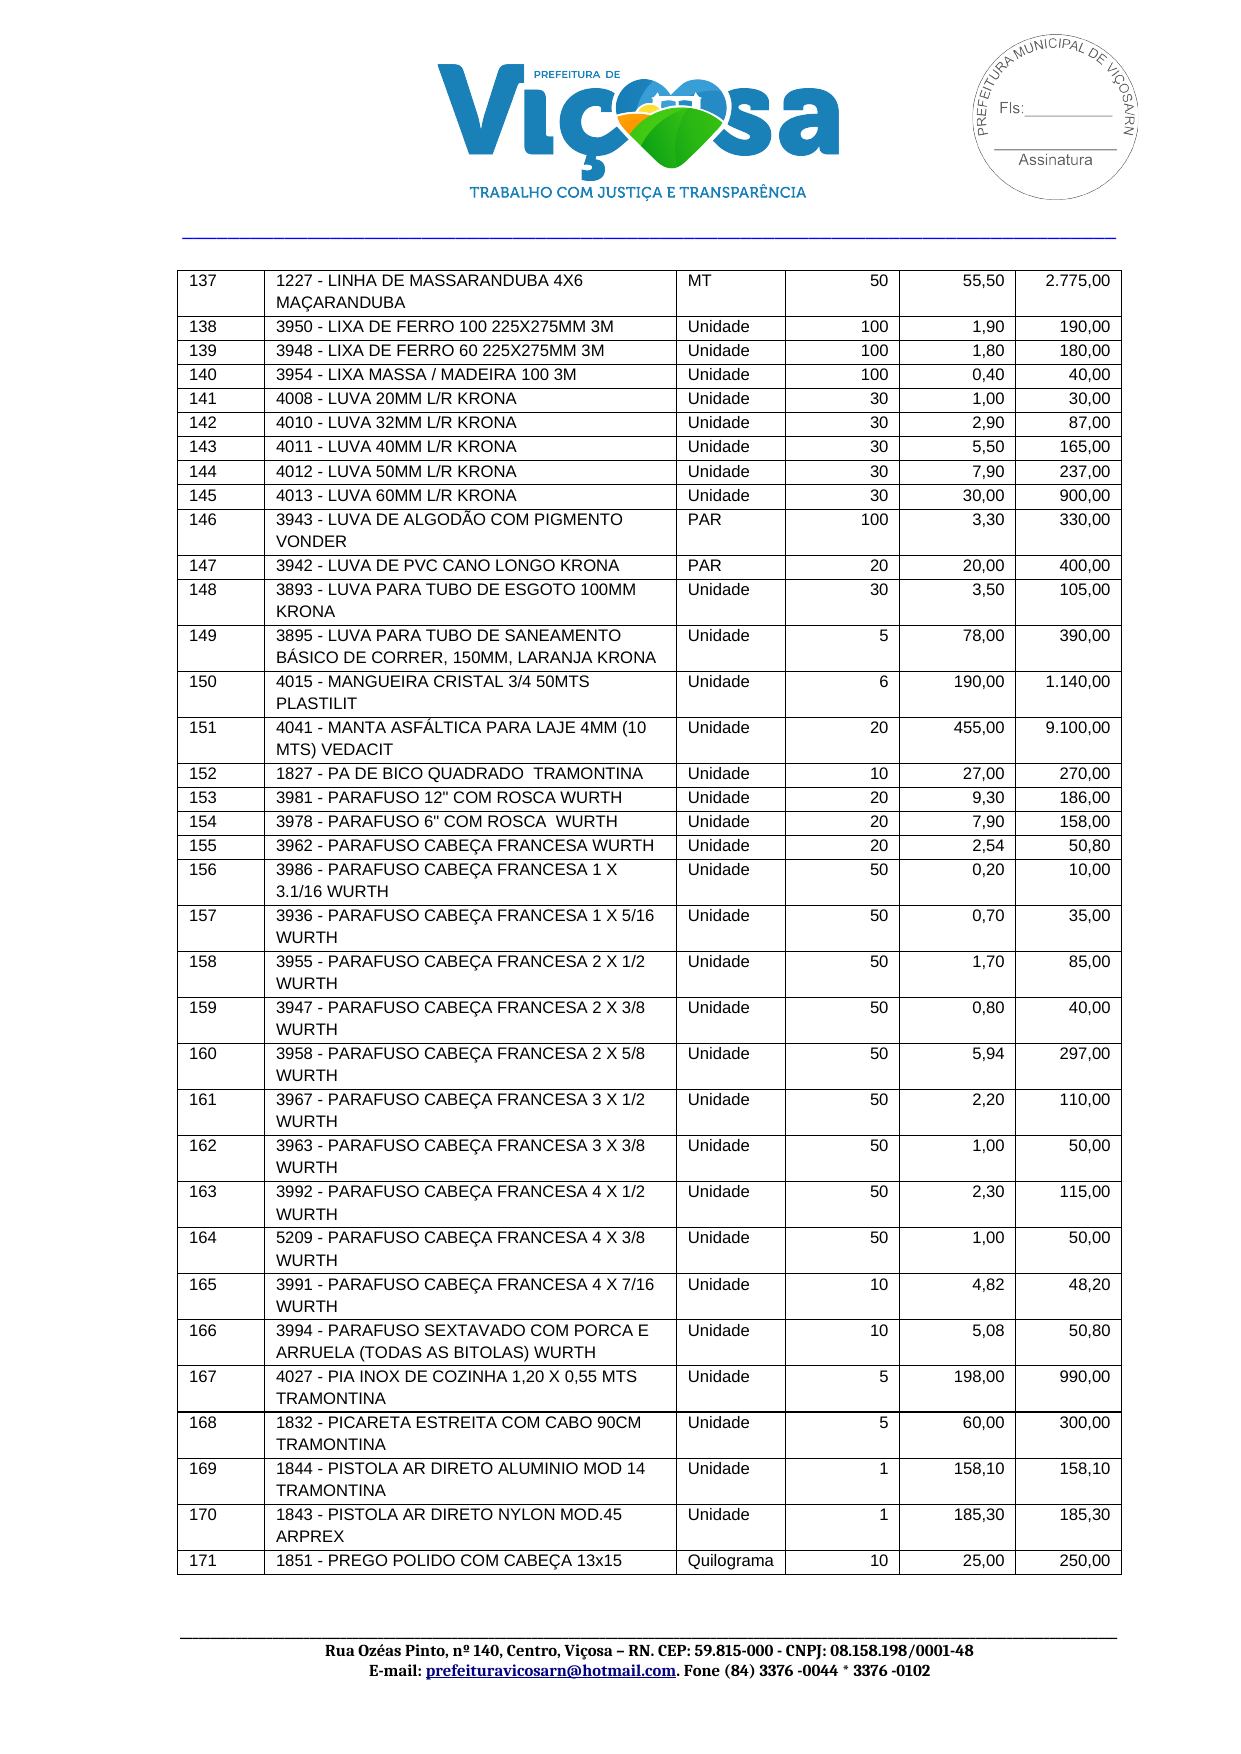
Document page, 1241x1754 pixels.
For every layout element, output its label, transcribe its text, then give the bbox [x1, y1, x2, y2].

table_cell 160 [178, 1044, 264, 1089]
table_cell 3967 - PARAFUSO CABEÇA FRANCESA 3 X 1/2 WURTH [265, 1090, 676, 1135]
table_cell 148 [178, 580, 264, 624]
table_cell 30,00 [1016, 389, 1121, 412]
table_cell Unidade [677, 1505, 785, 1549]
table_cell 154 [178, 812, 264, 835]
table_cell 3955 - PARAFUSO CABEÇA FRANCESA 2 X 1/2 WURTH [265, 952, 676, 997]
table_cell Unidade [677, 461, 785, 484]
table_cell 6 [786, 672, 899, 717]
table_cell 30 [786, 389, 899, 412]
table_cell 2,54 [900, 836, 1015, 859]
table_cell Unidade [677, 1320, 785, 1365]
table_cell Unidade [677, 1182, 785, 1227]
table_cell 185,30 [1016, 1505, 1121, 1549]
table_cell 30 [786, 485, 899, 508]
table_cell 165 [178, 1274, 264, 1319]
table_cell 150 [178, 672, 264, 717]
table_cell 330,00 [1016, 510, 1121, 554]
table_cell Unidade [677, 764, 785, 787]
table_cell 35,00 [1016, 906, 1121, 951]
table_cell Unidade [677, 365, 785, 388]
table_cell 5,94 [900, 1044, 1015, 1089]
table_cell 4015 - MANGUEIRA CRISTAL 3/4 50MTS PLASTILIT [265, 672, 676, 717]
table_cell 50,00 [1016, 1136, 1121, 1181]
table_cell Unidade [677, 718, 785, 763]
table_cell 50 [786, 860, 899, 905]
table_cell 55,50 [900, 271, 1015, 316]
table_cell 3893 - LUVA PARA TUBO DE ESGOTO 100MM KRONA [265, 580, 676, 624]
table_cell 161 [178, 1090, 264, 1135]
table_cell 2,90 [900, 413, 1015, 436]
table_cell 141 [178, 389, 264, 412]
table_cell 138 [178, 317, 264, 340]
table_cell 2.775,00 [1016, 271, 1121, 316]
table_cell 152 [178, 764, 264, 787]
table_cell 0,20 [900, 860, 1015, 905]
table_cell Unidade [677, 672, 785, 717]
table_cell 157 [178, 906, 264, 951]
table_cell 4012 - LUVA 50MM L/R KRONA [265, 461, 676, 484]
table_cell 20,00 [900, 556, 1015, 578]
table_cell 4041 - MANTA ASFÁLTICA PARA LAJE 4MM (10 MTS) VEDACIT [265, 718, 676, 763]
table_cell 180,00 [1016, 341, 1121, 364]
table_cell Unidade [677, 1044, 785, 1089]
table_cell 3948 - LIXA DE FERRO 60 225X275MM 3M [265, 341, 676, 364]
table_cell 3950 - LIXA DE FERRO 100 225X275MM 3M [265, 317, 676, 340]
table_cell 190,00 [1016, 317, 1121, 340]
table_cell 153 [178, 788, 264, 811]
table_cell 50,80 [1016, 1320, 1121, 1365]
table_cell 171 [178, 1551, 264, 1574]
table_cell 1832 - PICARETA ESTREITA COM CABO 90CM TRAMONTINA [265, 1413, 676, 1457]
picture [437, 64, 839, 201]
table_cell Unidade [677, 906, 785, 951]
table_cell Unidade [677, 389, 785, 412]
table_cell 9,30 [900, 788, 1015, 811]
table_cell 50,00 [1016, 1228, 1121, 1273]
table_cell 50 [786, 998, 899, 1043]
table_cell 100 [786, 365, 899, 388]
table_cell 20 [786, 788, 899, 811]
table_cell 143 [178, 437, 264, 460]
table_cell 162 [178, 1136, 264, 1181]
table_cell 390,00 [1016, 626, 1121, 671]
table_cell 25,00 [900, 1551, 1015, 1574]
table_cell Unidade [677, 860, 785, 905]
table_cell 2,20 [900, 1090, 1015, 1135]
table_cell 3963 - PARAFUSO CABEÇA FRANCESA 3 X 3/8 WURTH [265, 1136, 676, 1181]
table_cell 1,90 [900, 317, 1015, 340]
table_cell 50 [786, 1228, 899, 1273]
table_cell 40,00 [1016, 365, 1121, 388]
table_cell 170 [178, 1505, 264, 1549]
table_cell 3,50 [900, 580, 1015, 624]
table_cell 4027 - PIA INOX DE COZINHA 1,20 X 0,55 MTS TRAMONTINA [265, 1366, 676, 1411]
table_cell 10 [786, 1274, 899, 1319]
table_cell Unidade [677, 1090, 785, 1135]
table_cell 5 [786, 1413, 899, 1457]
table_cell Unidade [677, 1413, 785, 1457]
table_cell 100 [786, 317, 899, 340]
table_cell 1827 - PA DE BICO QUADRADO TRAMONTINA [265, 764, 676, 787]
table_cell 85,00 [1016, 952, 1121, 997]
table_cell Quilograma [677, 1551, 785, 1574]
table_cell 78,00 [900, 626, 1015, 671]
table_cell 146 [178, 510, 264, 554]
table_cell 30 [786, 461, 899, 484]
table_cell 27,00 [900, 764, 1015, 787]
table_cell 3954 - LIXA MASSA / MADEIRA 100 3M [265, 365, 676, 388]
table_cell PAR [677, 510, 785, 554]
table_cell Unidade [677, 413, 785, 436]
table_cell 137 [178, 271, 264, 316]
table_cell 0,40 [900, 365, 1015, 388]
table_cell 3895 - LUVA PARA TUBO DE SANEAMENTO BÁSICO DE CORRER, 150MM, LARANJA KRONA [265, 626, 676, 671]
table_cell 158,00 [1016, 812, 1121, 835]
table_cell PAR [677, 556, 785, 578]
table_cell 990,00 [1016, 1366, 1121, 1411]
table_cell Unidade [677, 1228, 785, 1273]
table_cell 142 [178, 413, 264, 436]
table_cell 50 [786, 1090, 899, 1135]
table_cell 159 [178, 998, 264, 1043]
table_cell 1851 - PREGO POLIDO COM CABEÇA 13x15 1.1/4x15 GERDAU [265, 1551, 676, 1574]
table_cell 4011 - LUVA 40MM L/R KRONA [265, 437, 676, 460]
table_cell 20 [786, 836, 899, 859]
table_cell 1,00 [900, 1136, 1015, 1181]
table_cell 4,82 [900, 1274, 1015, 1319]
table_cell 50 [786, 1044, 899, 1089]
table_cell 158,10 [900, 1459, 1015, 1503]
table_cell 100 [786, 510, 899, 554]
table_cell Unidade [677, 341, 785, 364]
table_cell 60,00 [900, 1413, 1015, 1457]
table_cell 10 [786, 764, 899, 787]
table_cell 147 [178, 556, 264, 578]
table_cell 166 [178, 1320, 264, 1365]
table_cell 900,00 [1016, 485, 1121, 508]
table_cell 139 [178, 341, 264, 364]
table_cell 5 [786, 1366, 899, 1411]
table_cell 167 [178, 1366, 264, 1411]
table_cell 151 [178, 718, 264, 763]
table_cell MT [677, 271, 785, 316]
table_cell 168 [178, 1413, 264, 1457]
table_cell 4010 - LUVA 32MM L/R KRONA [265, 413, 676, 436]
table_cell 3947 - PARAFUSO CABEÇA FRANCESA 2 X 3/8 WURTH [265, 998, 676, 1043]
table_cell 237,00 [1016, 461, 1121, 484]
table_cell 115,00 [1016, 1182, 1121, 1227]
table_cell 2,30 [900, 1182, 1015, 1227]
table_cell 198,00 [900, 1366, 1015, 1411]
table_cell 158 [178, 952, 264, 997]
table_cell 40,00 [1016, 998, 1121, 1043]
table_cell 455,00 [900, 718, 1015, 763]
table_cell Unidade [677, 1136, 785, 1181]
table_cell 300,00 [1016, 1413, 1121, 1457]
table_cell 30,00 [900, 485, 1015, 508]
table_cell 20 [786, 718, 899, 763]
table_cell 1 [786, 1459, 899, 1503]
table_cell 48,20 [1016, 1274, 1121, 1319]
table_cell 3942 - LUVA DE PVC CANO LONGO KRONA [265, 556, 676, 578]
table_cell 5,50 [900, 437, 1015, 460]
table_cell 10 [786, 1551, 899, 1574]
table_cell 20 [786, 556, 899, 578]
table_cell 3958 - PARAFUSO CABEÇA FRANCESA 2 X 5/8 WURTH [265, 1044, 676, 1089]
table_cell 1,70 [900, 952, 1015, 997]
table_cell 156 [178, 860, 264, 905]
table_cell 190,00 [900, 672, 1015, 717]
table_cell 3936 - PARAFUSO CABEÇA FRANCESA 1 X 5/16 WURTH [265, 906, 676, 951]
table_cell Unidade [677, 836, 785, 859]
table_cell Unidade [677, 580, 785, 624]
table_cell Unidade [677, 437, 785, 460]
table_cell 1 [786, 1505, 899, 1549]
table_cell Unidade [677, 626, 785, 671]
table_cell 50 [786, 1136, 899, 1181]
table_cell 270,00 [1016, 764, 1121, 787]
table_cell 7,90 [900, 812, 1015, 835]
table_cell 4008 - LUVA 20MM L/R KRONA [265, 389, 676, 412]
table_cell 400,00 [1016, 556, 1121, 578]
table_cell Unidade [677, 317, 785, 340]
table_cell 3986 - PARAFUSO CABEÇA FRANCESA 1 X 3.1/16 WURTH [265, 860, 676, 905]
table_cell 1843 - PISTOLA AR DIRETO NYLON MOD.45 ARPREX [265, 1505, 676, 1549]
table_cell 1227 - LINHA DE MASSARANDUBA 4X6 MAÇARANDUBA [265, 271, 676, 316]
table_cell 3994 - PARAFUSO SEXTAVADO COM PORCA E ARRUELA (TODAS AS BITOLAS) WURTH [265, 1320, 676, 1365]
table_cell 5,08 [900, 1320, 1015, 1365]
table_cell 30 [786, 580, 899, 624]
table_cell 1,80 [900, 341, 1015, 364]
table_cell 30 [786, 437, 899, 460]
table_cell 50,80 [1016, 836, 1121, 859]
table_cell Unidade [677, 952, 785, 997]
table_cell 163 [178, 1182, 264, 1227]
table_cell 4013 - LUVA 60MM L/R KRONA [265, 485, 676, 508]
table_cell 20 [786, 812, 899, 835]
table_cell 5209 - PARAFUSO CABEÇA FRANCESA 4 X 3/8 WURTH [265, 1228, 676, 1273]
table_cell 10,00 [1016, 860, 1121, 905]
table_cell 100 [786, 341, 899, 364]
table_cell 3992 - PARAFUSO CABEÇA FRANCESA 4 X 1/2 WURTH [265, 1182, 676, 1227]
table_cell 297,00 [1016, 1044, 1121, 1089]
table_cell 186,00 [1016, 788, 1121, 811]
table_cell 0,80 [900, 998, 1015, 1043]
picture [972, 34, 1139, 200]
table_cell 145 [178, 485, 264, 508]
table_cell 50 [786, 952, 899, 997]
table_cell 30 [786, 413, 899, 436]
table_cell 3943 - LUVA DE ALGODÃO COM PIGMENTO VONDER [265, 510, 676, 554]
table_cell 110,00 [1016, 1090, 1121, 1135]
table_cell Unidade [677, 812, 785, 835]
table_cell 7,90 [900, 461, 1015, 484]
table_cell Unidade [677, 485, 785, 508]
table_cell 9.100,00 [1016, 718, 1121, 763]
table_cell 149 [178, 626, 264, 671]
table_cell Unidade [677, 1274, 785, 1319]
table_cell 144 [178, 461, 264, 484]
table_cell 3991 - PARAFUSO CABEÇA FRANCESA 4 X 7/16 WURTH [265, 1274, 676, 1319]
table_cell 185,30 [900, 1505, 1015, 1549]
table_cell 164 [178, 1228, 264, 1273]
table_cell Unidade [677, 1459, 785, 1503]
table_cell 3981 - PARAFUSO 12" COM ROSCA WURTH [265, 788, 676, 811]
table_cell 0,70 [900, 906, 1015, 951]
table_cell 50 [786, 1182, 899, 1227]
table_cell Unidade [677, 998, 785, 1043]
table_cell 1,00 [900, 389, 1015, 412]
table_cell 140 [178, 365, 264, 388]
table_cell 3978 - PARAFUSO 6" COM ROSCA WURTH [265, 812, 676, 835]
table_cell 3962 - PARAFUSO CABEÇA FRANCESA WURTH [265, 836, 676, 859]
table_cell 50 [786, 271, 899, 316]
table_cell 250,00 [1016, 1551, 1121, 1574]
table_cell 1,00 [900, 1228, 1015, 1273]
table_cell 87,00 [1016, 413, 1121, 436]
table_cell 158,10 [1016, 1459, 1121, 1503]
table_cell 155 [178, 836, 264, 859]
table_cell 50 [786, 906, 899, 951]
table_cell Unidade [677, 788, 785, 811]
table_cell 165,00 [1016, 437, 1121, 460]
table_cell 5 [786, 626, 899, 671]
table_cell 105,00 [1016, 580, 1121, 624]
table_cell Unidade [677, 1366, 785, 1411]
table_cell 1.140,00 [1016, 672, 1121, 717]
table_cell 10 [786, 1320, 899, 1365]
table_cell 1844 - PISTOLA AR DIRETO ALUMINIO MOD 14 TRAMONTINA [265, 1459, 676, 1503]
table_cell 3,30 [900, 510, 1015, 554]
table_cell 169 [178, 1459, 264, 1503]
